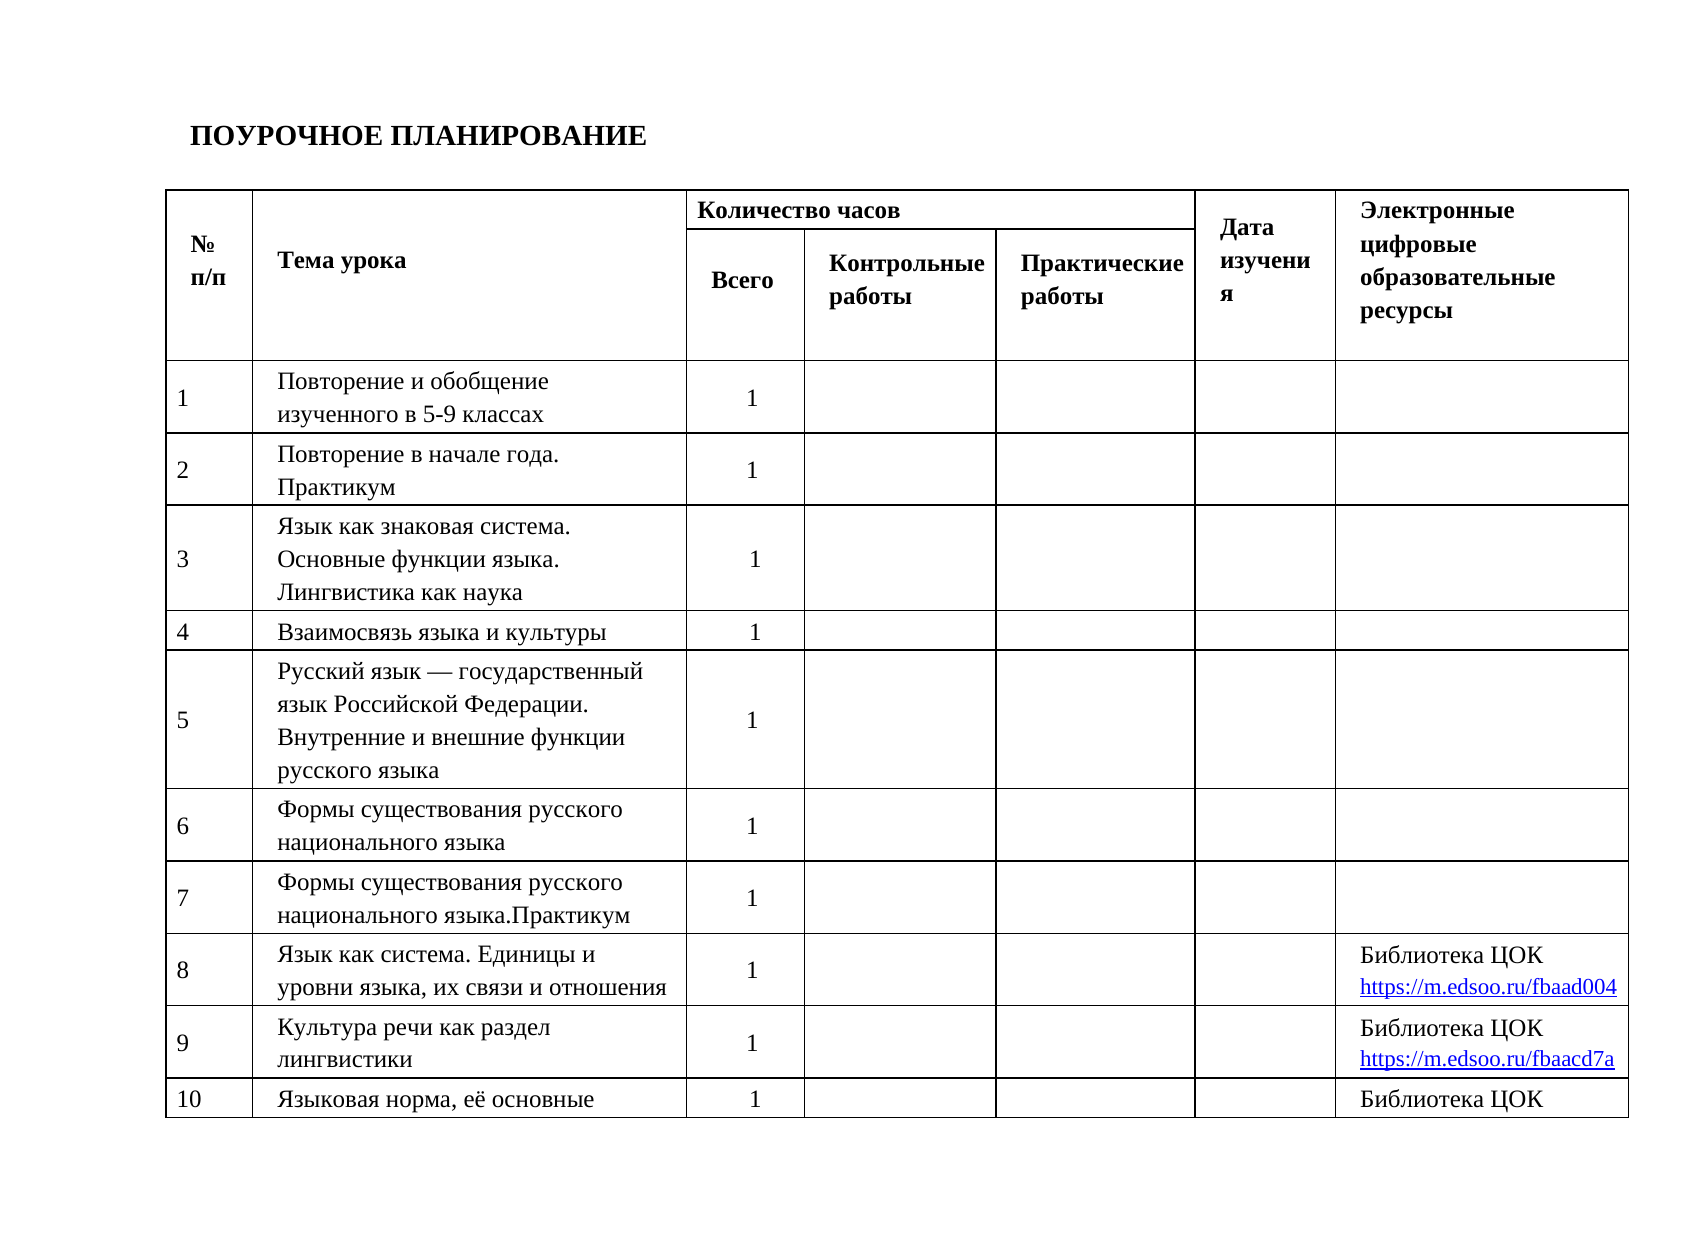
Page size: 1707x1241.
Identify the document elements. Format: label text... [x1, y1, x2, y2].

table_cell [805, 434, 995, 504]
table_cell [1196, 506, 1335, 610]
table_cell 5 [167, 651, 252, 788]
table_cell [805, 361, 995, 432]
table_cell 1 [687, 434, 804, 504]
table_cell [997, 434, 1194, 504]
table_cell [1196, 361, 1335, 432]
table_cell [1196, 789, 1335, 860]
table_cell 8 [167, 934, 252, 1005]
table_cell [1196, 611, 1335, 649]
table_cell Культура речи как раздел лингвистики [253, 1006, 686, 1077]
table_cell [1336, 1079, 1628, 1117]
table_cell [997, 506, 1194, 610]
table_cell [1196, 1079, 1335, 1117]
table_cell 4 [167, 611, 252, 649]
table_cell 1 [167, 361, 252, 432]
table_cell [997, 611, 1194, 649]
table_cell 1 [687, 862, 804, 932]
table_cell Русский язык — государственный язык Российской Федерации. Внутренние и внешние функции русского языка [253, 651, 686, 788]
table_header № п/п [167, 191, 252, 359]
table_cell [805, 789, 995, 860]
table_cell 1 [687, 651, 804, 788]
table_cell [805, 934, 995, 1005]
table_cell 6 [167, 789, 252, 860]
table_cell Библиотека ЦОК https://m.edsoo.ru/fbaad004 [1336, 934, 1628, 1005]
table_cell 7 [167, 862, 252, 932]
table_cell [805, 506, 995, 610]
table_cell [997, 1006, 1194, 1077]
table_cell [1336, 789, 1628, 860]
table_cell 1 [687, 506, 804, 610]
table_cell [253, 1079, 686, 1117]
table_cell [997, 862, 1194, 932]
table_cell [997, 1079, 1194, 1117]
table_cell [1196, 1006, 1335, 1077]
table_cell [997, 361, 1194, 432]
table_cell Всего [687, 230, 804, 359]
table_cell Повторение в начале года. Практикум [253, 434, 686, 504]
table_cell 2 [167, 434, 252, 504]
table_cell [805, 651, 995, 788]
table_cell [1336, 651, 1628, 788]
table_cell 1 [687, 789, 804, 860]
table_header Количество часов [687, 191, 1194, 228]
table_cell Библиотека ЦОК https://m.edsoo.ru/fbaacd7a [1336, 1006, 1628, 1077]
table_header Дата изучения [1196, 191, 1335, 359]
table_cell 1 [687, 1006, 804, 1077]
table_cell [1336, 611, 1628, 649]
table_cell [805, 611, 995, 649]
table_cell [1336, 361, 1628, 432]
table_cell 3 [167, 506, 252, 610]
table_cell 9 [167, 1006, 252, 1077]
table_cell Формы существования русского национального языка [253, 789, 686, 860]
table_cell [1196, 651, 1335, 788]
table_cell [997, 789, 1194, 860]
table_cell [805, 862, 995, 932]
table_cell 10 [167, 1079, 252, 1117]
table_cell Контрольные работы [805, 230, 995, 359]
table_cell [1336, 434, 1628, 504]
text ПОУРОЧНОЕ ПЛАНИРОВАНИЕ [190, 118, 1618, 152]
table_cell [997, 934, 1194, 1005]
table_cell [1196, 862, 1335, 932]
table_cell Взаимосвязь языка и культуры [253, 611, 686, 649]
table_cell 1 [687, 934, 804, 1005]
table_cell 1 [687, 361, 804, 432]
table_cell Язык как система. Единицы и уровни языка, их связи и отношения [253, 934, 686, 1005]
table_header Электронные цифровые образовательные ресурсы [1336, 191, 1628, 359]
table_cell Язык как знаковая система. Основные функции языка. Лингвистика как наука [253, 506, 686, 610]
table_cell [805, 1079, 995, 1117]
table_cell [997, 651, 1194, 788]
table_header Тема урока [253, 191, 686, 359]
table_cell [1336, 506, 1628, 610]
table_cell 1 [687, 1079, 804, 1117]
table_cell [1196, 434, 1335, 504]
table_cell Формы существования русского национального языка.Практикум [253, 862, 686, 932]
table_cell [1336, 862, 1628, 932]
table_cell Повторение и обобщение изученного в 5-9 классах [253, 361, 686, 432]
table_cell [805, 1006, 995, 1077]
table_cell [1196, 934, 1335, 1005]
table_cell 1 [687, 611, 804, 649]
table_cell Практические работы [997, 230, 1194, 359]
